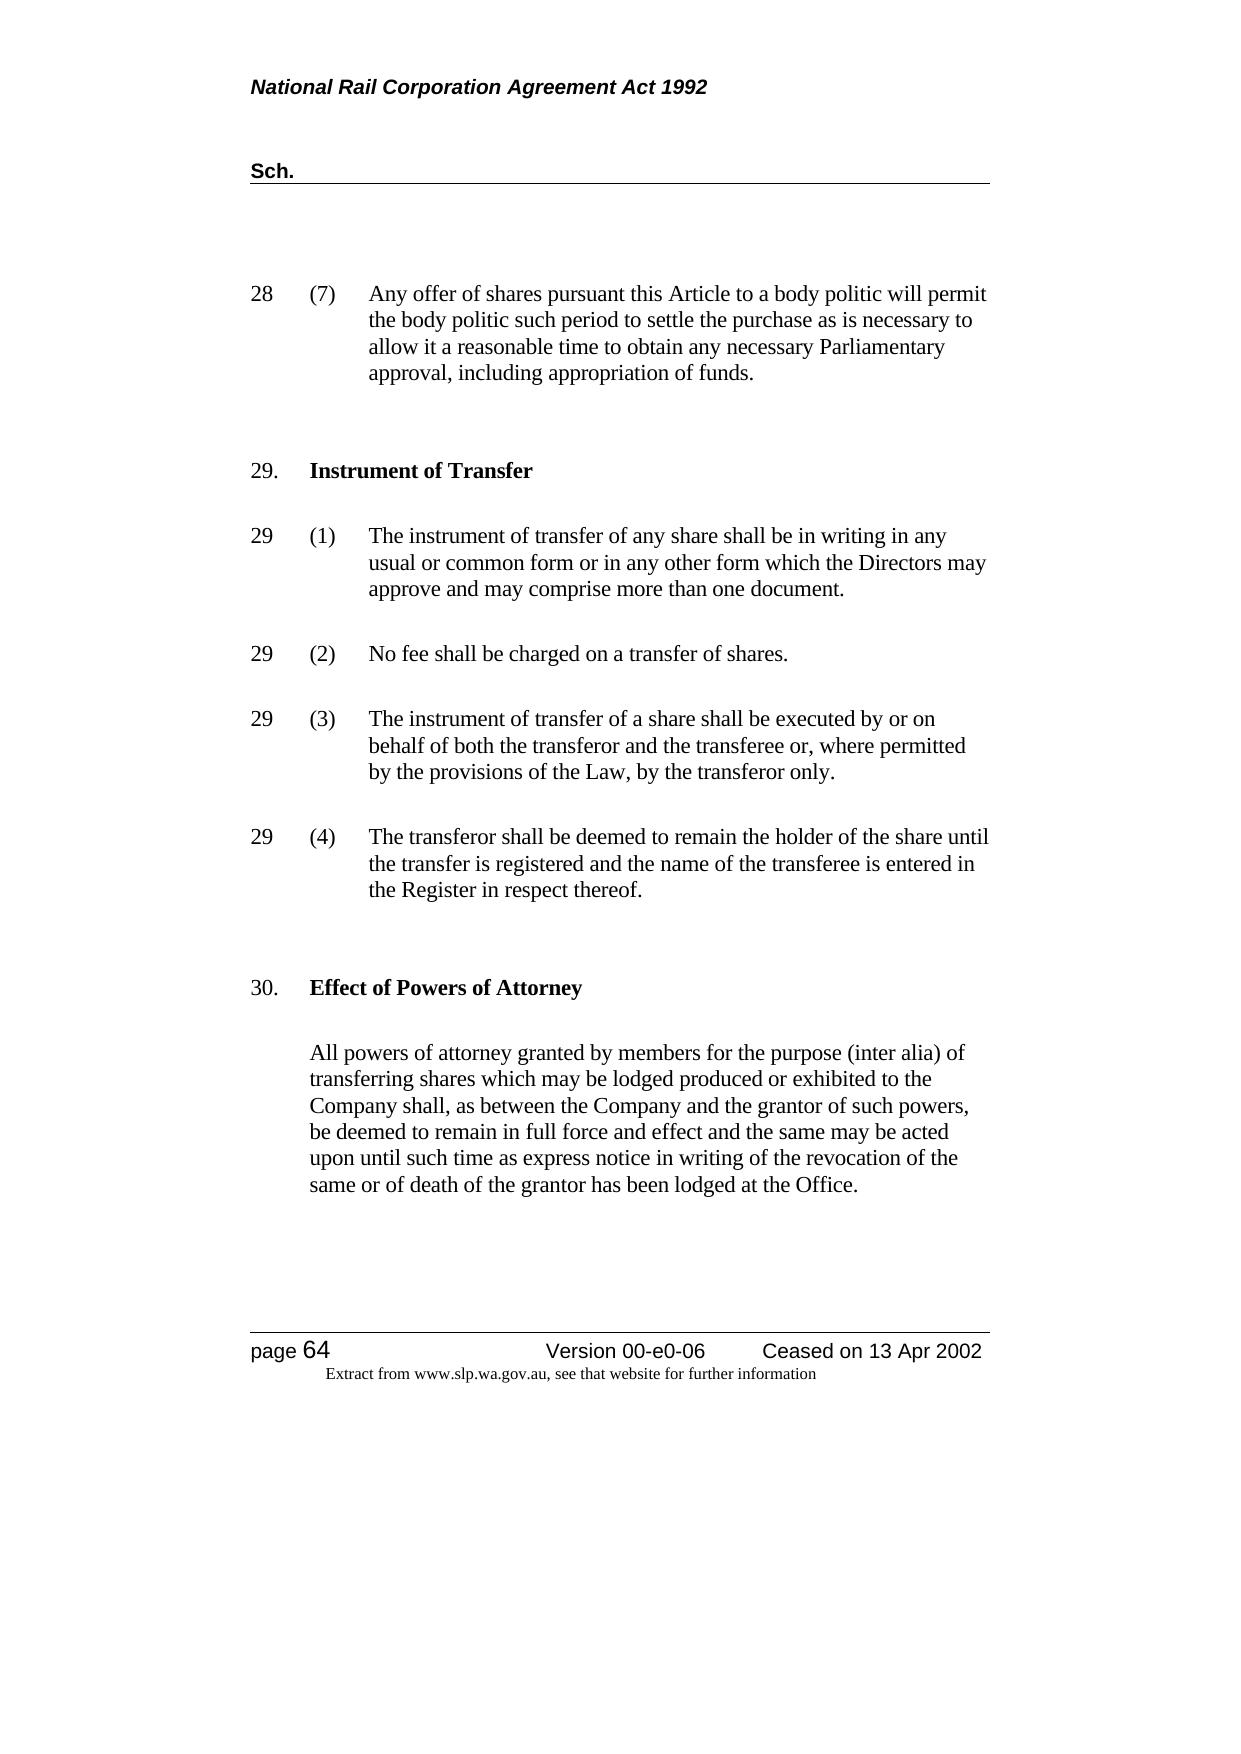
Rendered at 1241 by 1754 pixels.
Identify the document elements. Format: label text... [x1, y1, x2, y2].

text 28 (7) Any offer of shares pursuant this Article to a body politic will permit the body politic such period to settle the purchase as is necessary to allow it a reasonable time to obtain any necessary Parliamentary approval, including appropriation of funds. [250, 280, 990, 386]
text All powers of attorney granted by members for the purpose (inter alia) of transferring shares which may be lodged produced or exhibited to the Company shall, as between the Company and the grantor of such powers, be deemed to remain in full force and effect and the same may be acted upon until such time as express notice in writing of the revocation of the same or of death of the grantor has been lodged at the Office. [250, 1039, 990, 1197]
text 29 (3) The instrument of transfer of a share shall be executed by or on behalf of both the transferor and the transferee or, where permitted by the provisions of the Law, by the transferor only. [250, 705, 990, 784]
text 29. Instrument of Transfer [250, 457, 990, 483]
text 29 (4) The transferor shall be deemed to remain the holder of the share until the transfer is registered and the name of the transferee is entered in the Register in respect thereof. [250, 823, 990, 902]
text 30. Effect of Powers of Attorney [250, 974, 990, 1000]
text 29 (1) The instrument of transfer of any share shall be in writing in any usual or common form or in any other form which the Directors may approve and may comprise more than one document. [250, 522, 990, 601]
text 29 (2) No fee shall be charged on a transfer of shares. [250, 640, 990, 666]
